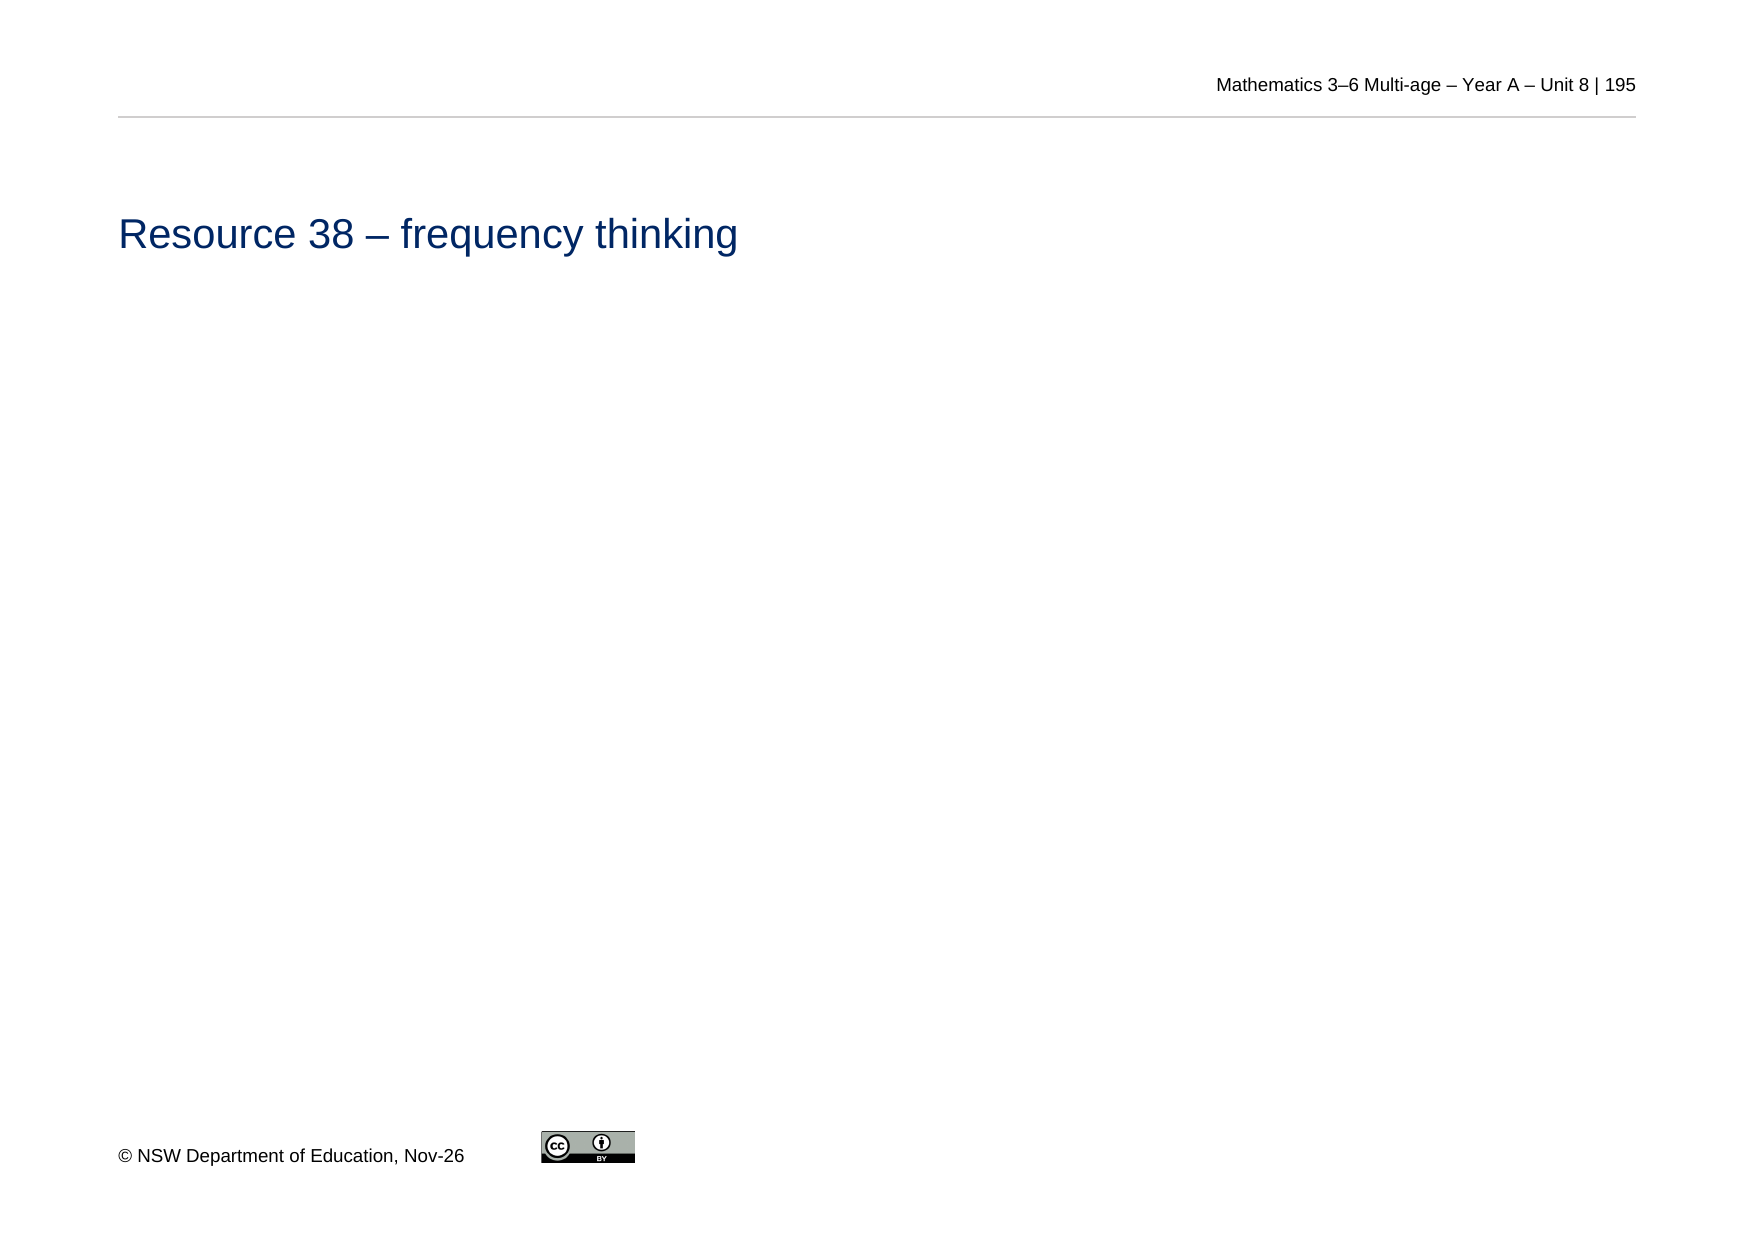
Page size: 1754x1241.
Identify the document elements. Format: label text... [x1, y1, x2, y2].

subtitle Resource 38 – frequency thinking [118, 209, 1636, 257]
picture [541, 1131, 635, 1163]
